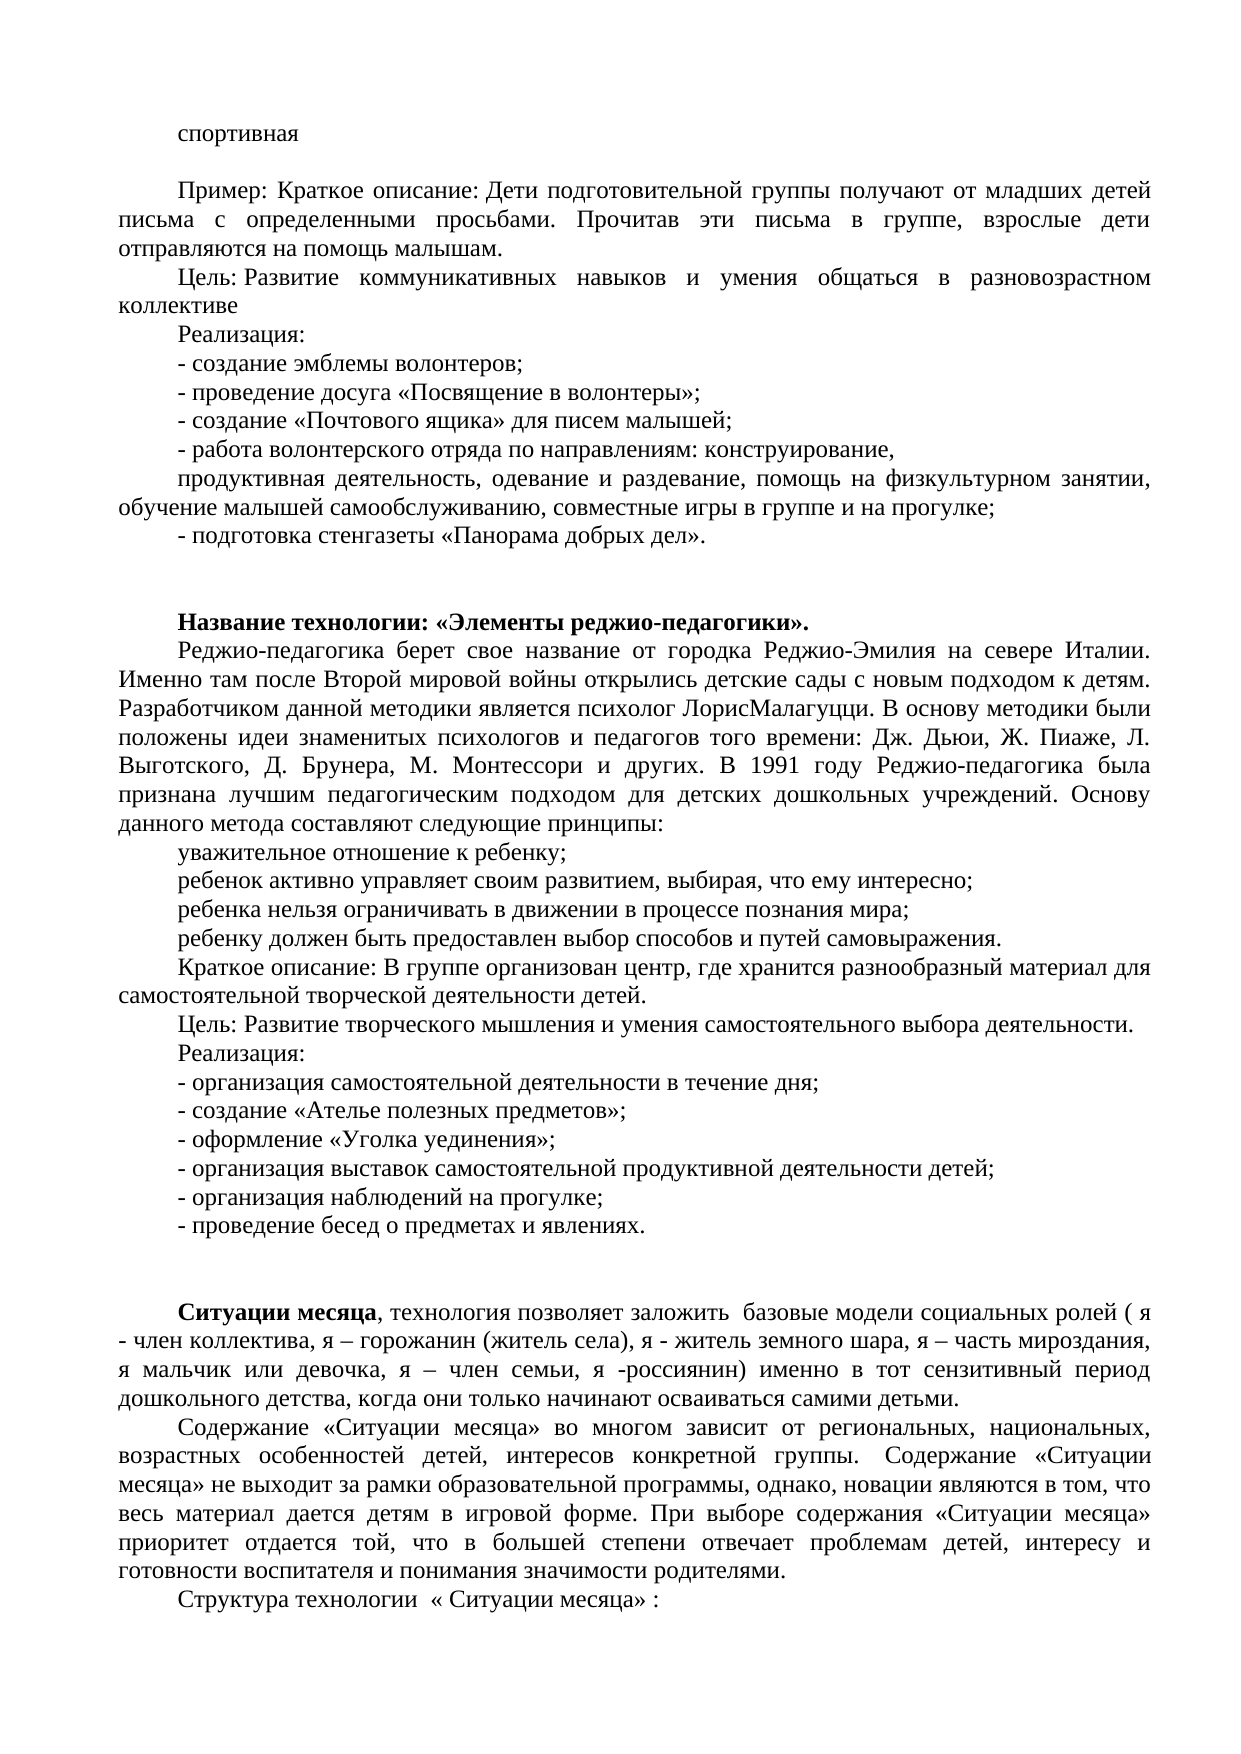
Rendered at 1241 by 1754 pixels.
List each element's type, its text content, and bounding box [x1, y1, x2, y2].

text Краткое описание: В группе организован центр, где хранится разнообразный материал для самостоятельной творческой деятельности детей. [118, 952, 1152, 1009]
text уважительное отношение к ребенку; [118, 837, 1152, 866]
text Структура технологии « Ситуации месяца» : [118, 1584, 1152, 1613]
text Реджио-педагогика берет свое название от городка Реджио-Эмилия на севере Италии. Именно там после Второй мировой войны открылись детские сады с новым подходом к детям. Разработчиком данной методики является психолог ЛорисМалагуцци. В основу методики были положены идеи знаменитых психологов и педагогов того времени: Дж. Дьюи, Ж. Пиаже, Л. Выготского, Д. Брунера, М. Монтессори и других. В 1991 году Реджио-педагогика была признана лучшим педагогическим подходом для детских дошкольных учреждений. Основу данного метода составляют следующие принципы: [118, 636, 1152, 837]
text спортивная [118, 118, 1152, 147]
text ребенку должен быть предоставлен выбор способов и путей самовыражения. [118, 923, 1152, 952]
text продуктивная деятельность, одевание и раздевание, помощь на физкультурном занятии, обучение малышей самообслуживанию, совместные игры в группе и на прогулке; [118, 463, 1152, 521]
text Пример: Краткое описание: Дети подготовительной группы получают от младших детей письма с определенными просьбами. Прочитав эти письма в группе, взрослые дети отправляются на помощь малышам. [118, 176, 1152, 262]
text ребенок активно управляет своим развитием, выбирая, что ему интересно; [118, 866, 1152, 894]
text - работа волонтерского отряда по направлениям: конструирование, [118, 434, 1152, 463]
text Ситуации месяца, технология позволяет заложить базовые модели социальных ролей ( я - член коллектива, я – горожанин (житель села), я - житель земного шара, я – часть мироздания, я мальчик или девочка, я – член семьи, я -россиянин) именно в тот сензитивный период дошкольного детства, когда они только начинают осваиваться самими детьми. [118, 1297, 1152, 1412]
text ребенка нельзя ограничивать в движении в процессе познания мира; [118, 894, 1152, 923]
text Реализация: [118, 319, 1152, 348]
text - создание эмблемы волонтеров; [118, 348, 1152, 377]
text - оформление «Уголка уединения»; [118, 1124, 1152, 1153]
text - создание «Ателье полезных предметов»; [118, 1096, 1152, 1124]
text Цель: Развитие творческого мышления и умения самостоятельного выбора деятельности. [118, 1009, 1152, 1038]
text Реализация: [118, 1038, 1152, 1067]
text - подготовка стенгазеты «Панорама добрых дел». [118, 521, 1152, 549]
text - организация самостоятельной деятельности в течение дня; [118, 1067, 1152, 1096]
text Содержание «Ситуации месяца» во многом зависит от региональных, национальных, возрастных особенностей детей, интересов конкретной группы. Содержание «Ситуации месяца» не выходит за рамки образовательной программы, однако, новации являются в том, что весь материал дается детям в игровой форме. При выборе содержания «Ситуации месяца» приоритет отдается той, что в большей степени отвечает проблемам детей, интересу и готовности воспитателя и понимания значимости родителями. [118, 1412, 1152, 1584]
text - проведение досуга «Посвящение в волонтеры»; [118, 377, 1152, 406]
text - проведение бесед о предметах и явлениях. [118, 1211, 1152, 1239]
text - организация наблюдений на прогулке; [118, 1182, 1152, 1211]
text - организация выставок самостоятельной продуктивной деятельности детей; [118, 1153, 1152, 1182]
text Название технологии: «Элементы реджио-педагогики». [118, 607, 1152, 636]
text Цель: Развитие коммуникативных навыков и умения общаться в разновозрастном коллективе [118, 262, 1152, 319]
text - создание «Почтового ящика» для писем малышей; [118, 406, 1152, 434]
